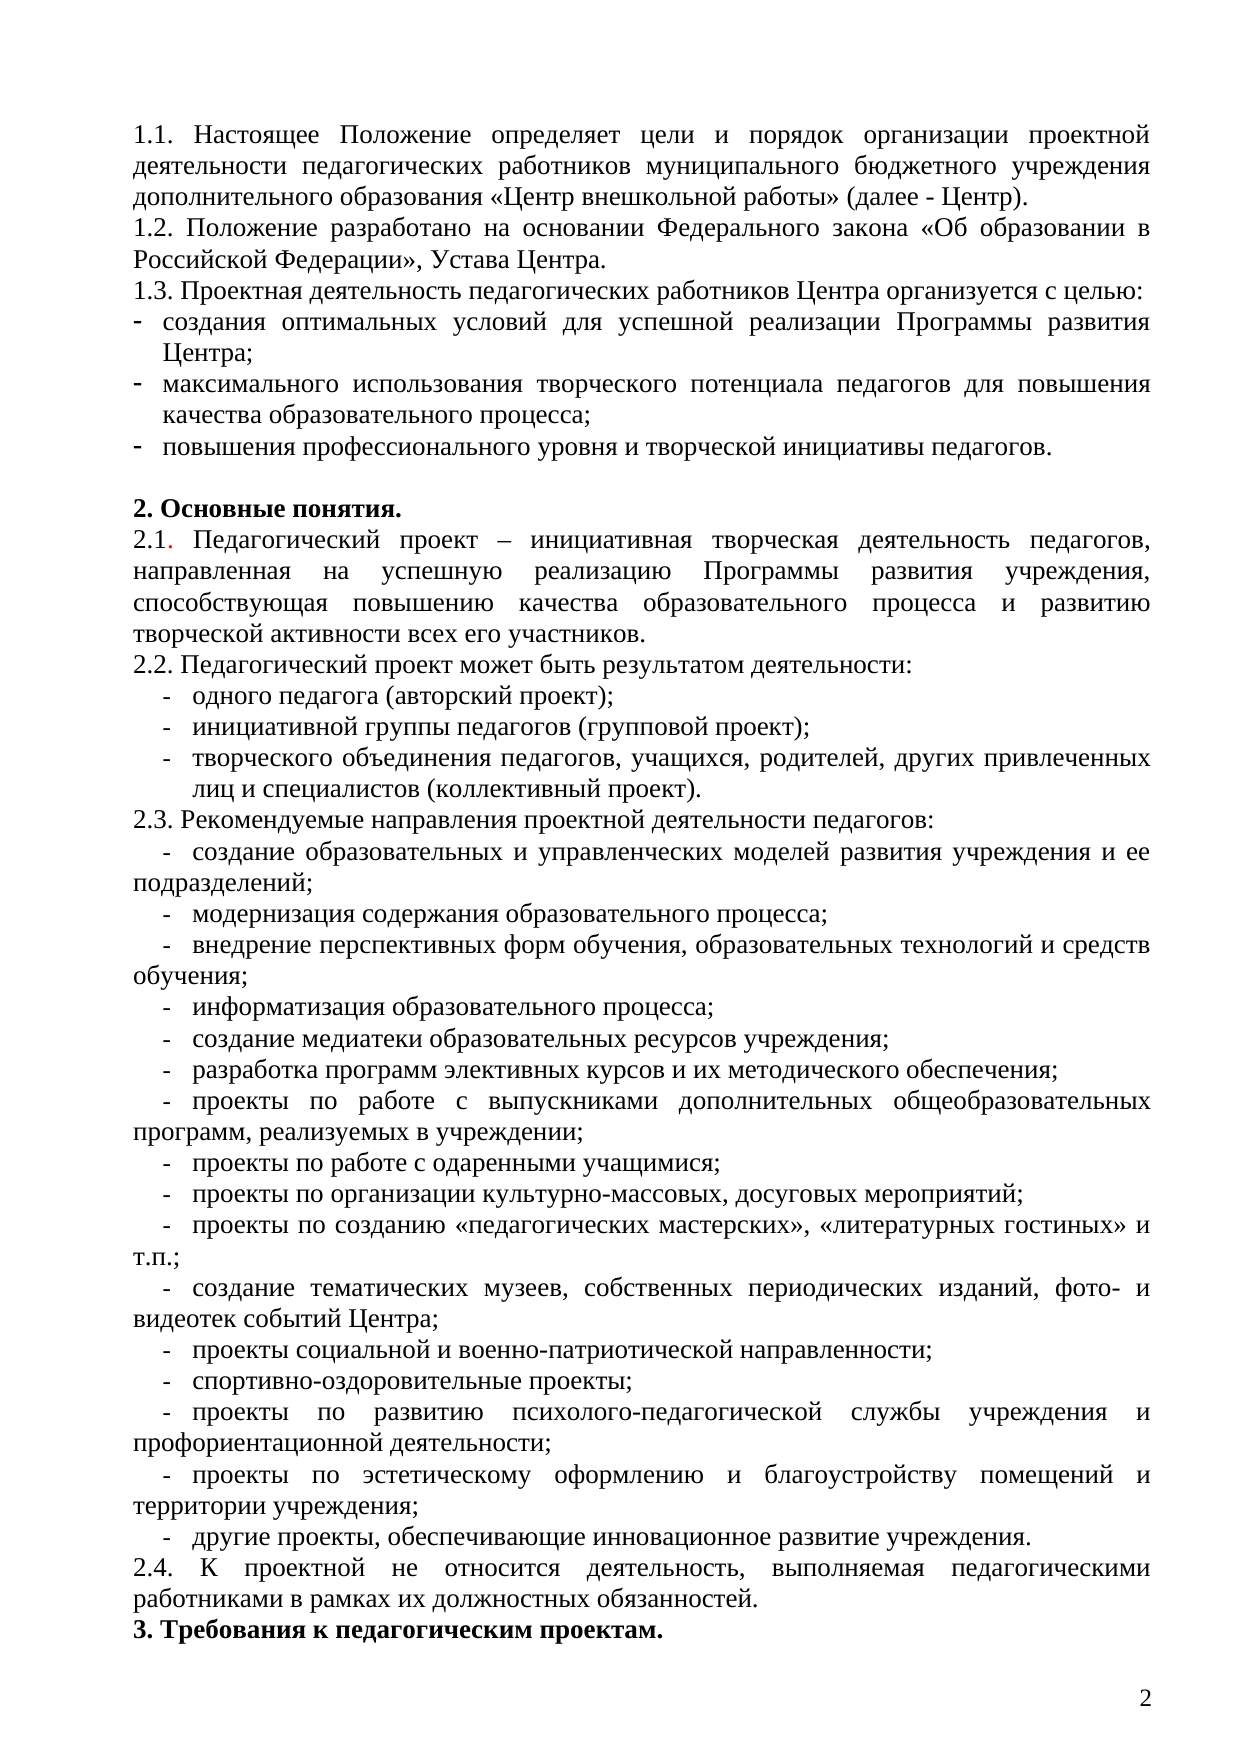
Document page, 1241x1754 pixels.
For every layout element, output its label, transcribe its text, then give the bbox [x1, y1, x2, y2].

list одного педагога (авторский проект); [162, 679, 1152, 710]
list проекты по созданию «педагогических мастерских», «литературных гостиных» и т.п.; [133, 1208, 1152, 1271]
text 1.1. Настоящее Положение определяет цели и порядок организации проектной деятельности педагогических работников муниципального бюджетного учреждения дополнительного образования «Центр внешкольной работы» (далее - Центр). [133, 118, 1152, 212]
list спортивно-оздоровительные проекты; [133, 1364, 1152, 1395]
list разработка программ элективных курсов и их методического обеспечения; [133, 1053, 1152, 1084]
list создание медиатеки образовательных ресурсов учреждения; [133, 1022, 1152, 1053]
list инициативной группы педагогов (групповой проект); [162, 710, 1152, 741]
list другие проекты, обеспечивающие инновационное развитие учреждения. [133, 1520, 1152, 1551]
list проекты по организации культурно-массовых, досуговых мероприятий; [133, 1177, 1152, 1208]
list повышения профессионального уровня и творческой инициативы педагогов. [133, 430, 1152, 461]
text 2. Основные понятия. [133, 492, 1152, 523]
list информатизация образовательного процесса; [133, 991, 1152, 1022]
text 3. Требования к педагогическим проектам. [133, 1613, 1152, 1644]
list создание образовательных и управленческих моделей развития учреждения и ее подразделений; [133, 835, 1152, 897]
list модернизация содержания образовательного процесса; [133, 897, 1152, 928]
list проекты по эстетическому оформлению и благоустройству помещений и территории учреждения; [133, 1458, 1152, 1520]
text 2.2. Педагогический проект может быть результатом деятельности: [133, 648, 1152, 679]
list проекты социальной и военно-патриотической направленности; [133, 1333, 1152, 1364]
text 2.3. Рекомендуемые направления проектной деятельности педагогов: [133, 804, 1152, 835]
list внедрение перспективных форм обучения, образовательных технологий и средств обучения; [133, 928, 1152, 991]
text 2.4. К проектной не относится деятельность, выполняемая педагогическими работниками в рамках их должностных обязанностей. [133, 1551, 1152, 1613]
list проекты по работе с одаренными учащимися; [133, 1146, 1152, 1177]
list проекты по работе с выпускниками дополнительных общеобразовательных программ, реализуемых в учреждении; [133, 1084, 1152, 1146]
list создание тематических музеев, собственных периодических изданий, фото- и видеотек событий Центра; [133, 1271, 1152, 1333]
list максимального использования творческого потенциала педагогов для повышения качества образовательного процесса; [133, 367, 1152, 430]
text 2.1. Педагогический проект – инициативная творческая деятельность педагогов, направленная на успешную реализацию Программы развития учреждения, способствующая повышению качества образовательного процесса и развитию творческой активности всех его участников. [133, 523, 1152, 648]
list проекты по развитию психолого-педагогической службы учреждения и профориентационной деятельности; [133, 1395, 1152, 1458]
list творческого объединения педагогов, учащихся, родителей, других привлеченных лиц и специалистов (коллективный проект). [162, 741, 1152, 804]
list создания оптимальных условий для успешной реализации Программы развития Центра; [133, 305, 1152, 367]
text 1.2. Положение разработано на основании Федерального закона «Об образовании в Российской Федерации», Устава Центра. [133, 212, 1152, 274]
text 1.3. Проектная деятельность педагогических работников Центра организуется с целью: [133, 274, 1152, 305]
